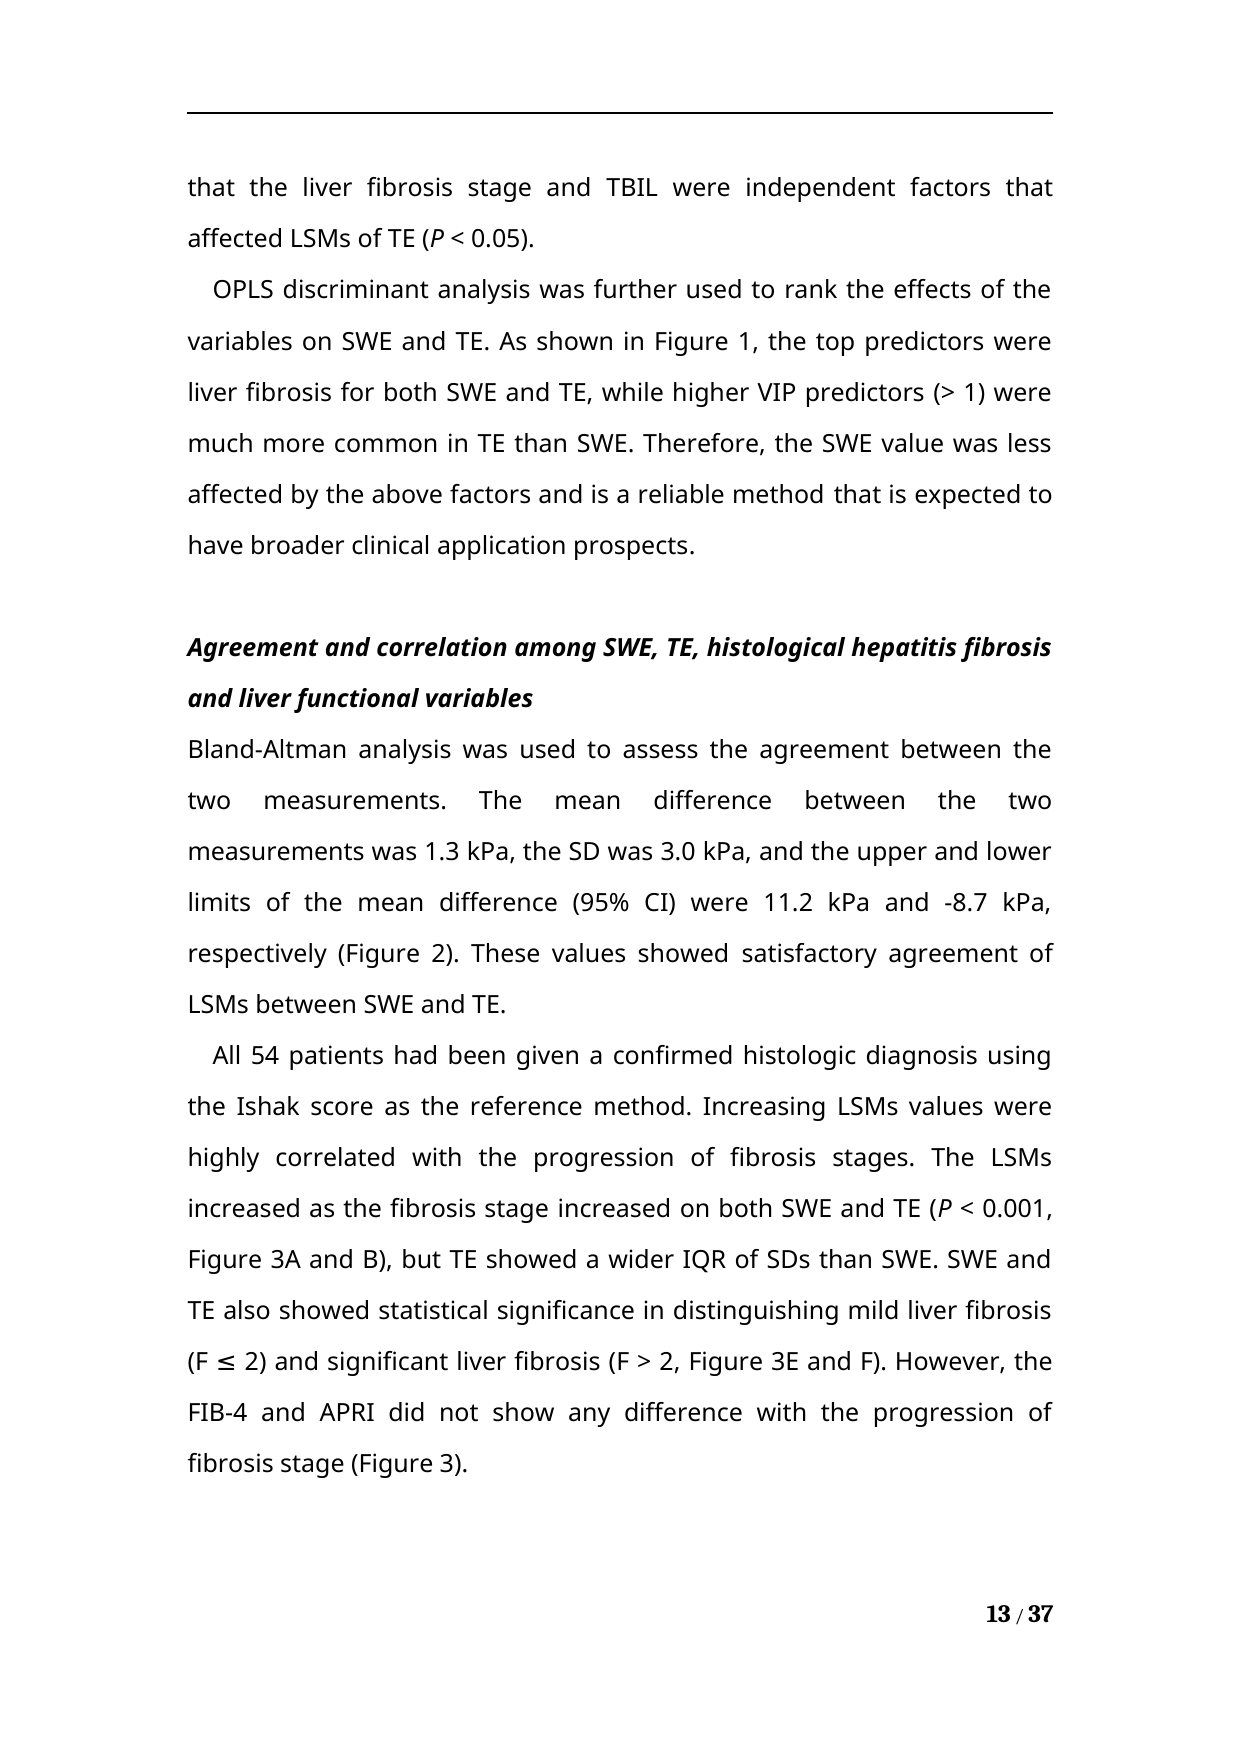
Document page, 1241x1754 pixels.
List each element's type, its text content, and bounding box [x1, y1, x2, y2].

text Bland-Altman analysis was used to assess the agreement between the two measurements. The mean difference between the two measurements was 1.3 kPa, the SD was 3.0 kPa, and the upper and lower limits of the mean difference (95% CI) were 11.2 kPa and -8.7 kPa, respectively (Figure 2). These values showed satisfactory agreement of LSMs between SWE and TE. [187, 732, 1053, 1021]
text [187, 170, 1053, 255]
text OPLS discriminant analysis was further used to rank the effects of the variables on SWE and TE. As shown in Figure 1, the top predictors were liver fibrosis for both SWE and TE, while higher VIP predictors (> 1) were much more common in TE than SWE. Therefore, the SWE value was less affected by the above factors and is a reliable method that is expected to have broader clinical application prospects. [187, 272, 1053, 561]
text Agreement and correlation among SWE, TE, histological hepatitis fibrosis and liver functional variables [187, 629, 1053, 714]
text All 54 patients had been given a confirmed histologic diagnosis using the Ishak score as the reference method. Increasing LSMs values were highly correlated with the progression of fibrosis stages. The LSMs increased as the fibrosis stage increased on both SWE and TE (P < 0.001, Figure 3A and B), but TE showed a wider IQR of SDs than SWE. SWE and TE also showed statistical significance in distinguishing mild liver fibrosis (F ≤ 2) and significant liver fibrosis (F > 2, Figure 3E and F). However, the FIB-4 and APRI did not show any difference with the progression of fibrosis stage (Figure 3). [187, 1038, 1053, 1480]
